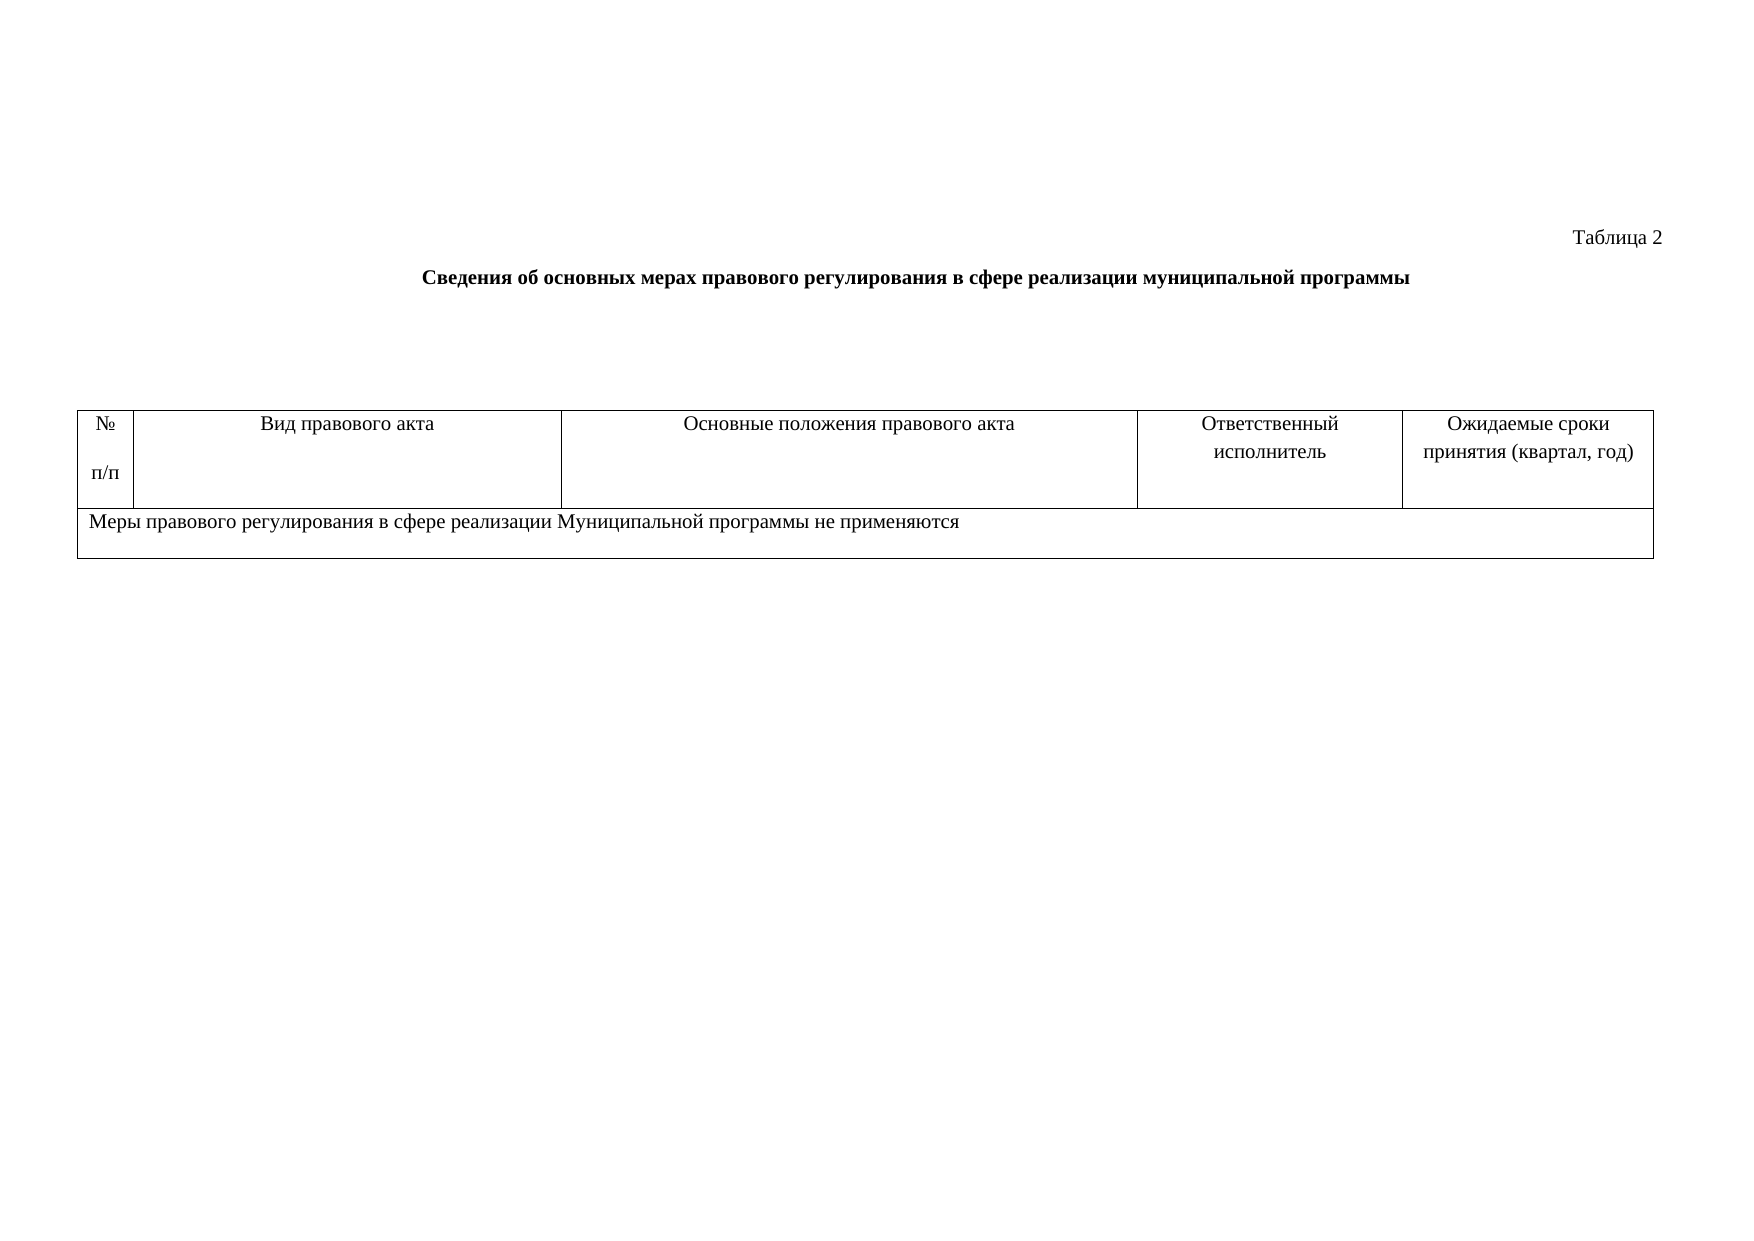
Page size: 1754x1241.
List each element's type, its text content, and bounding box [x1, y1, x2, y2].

table_header Вид правового акта [134, 411, 561, 508]
table_header № п/п [78, 411, 133, 508]
table_header Основные положения правового акта [562, 411, 1137, 508]
table_header Ответственный исполнитель [1138, 411, 1402, 508]
text Сведения об основных мерах правового регулирования в сфере реализации муниципальной программы [89, 265, 1668, 289]
table_cell Меры правового регулирования в сфере реализации Муниципальной программы не применяются [78, 509, 1653, 558]
table_header Ожидаемые сроки принятия (квартал, год) [1403, 411, 1653, 508]
text Таблица 2 [89, 225, 1663, 249]
